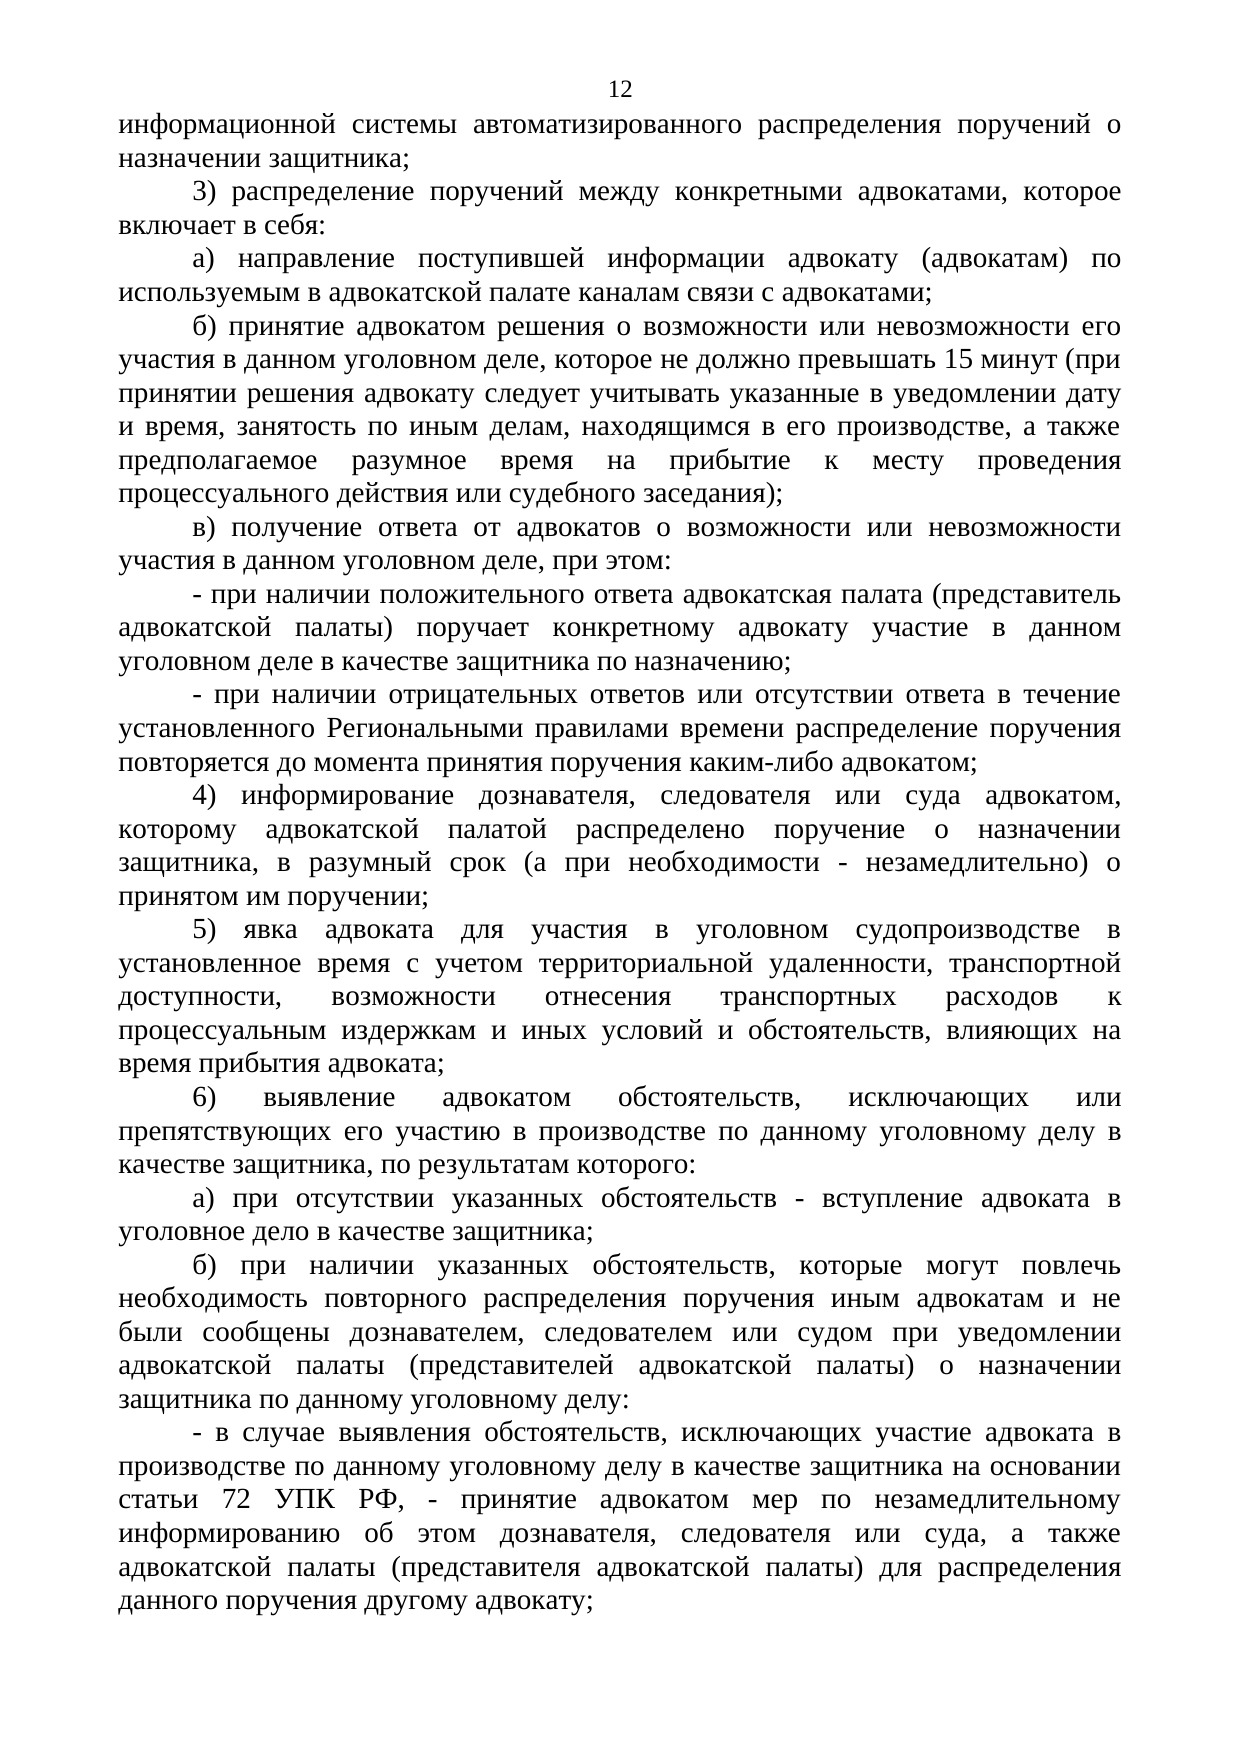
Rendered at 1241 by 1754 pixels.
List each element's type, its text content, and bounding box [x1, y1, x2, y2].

text 4) информирование дознавателя, следователя или суда адвокатом, которому адвокатской палатой распределено поручение о назначении защитника, в разумный срок (а при необходимости - незамедлительно) о принятом им поручении; [118, 777, 1122, 911]
text 5) явка адвоката для участия в уголовном судопроизводстве в установленное время с учетом территориальной удаленности, транспортной доступности, возможности отнесения транспортных расходов к процессуальным издержкам и иных условий и обстоятельств, влияющих на время прибытия адвоката; [118, 911, 1122, 1079]
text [118, 106, 1122, 173]
text б) при наличии указанных обстоятельств, которые могут повлечь необходимость повторного распределения поручения иным адвокатам и не были сообщены дознавателем, следователем или судом при уведомлении адвокатской палаты (представителей адвокатской палаты) о назначении защитника по данному уголовному делу: [118, 1247, 1122, 1414]
text б) принятие адвокатом решения о возможности или невозможности его участия в данном уголовном деле, которое не должно превышать 15 минут (при принятии решения адвокату следует учитывать указанные в уведомлении дату и время, занятость по иным делам, находящимся в его производстве, а также предполагаемое разумное время на прибытие к месту проведения процессуального действия или судебного заседания); [118, 308, 1122, 509]
text в) получение ответа от адвокатов о возможности или невозможности участия в данном уголовном деле, при этом: [118, 509, 1122, 576]
text - в случае выявления обстоятельств, исключающих участие адвоката в производстве по данному уголовному делу в качестве защитника на основании статьи 72 УПК РФ, - принятие адвокатом мер по незамедлительному информированию об этом дознавателя, следователя или суда, а также адвокатской палаты (представителя адвокатской палаты) для распределения данного поручения другому адвокату; [118, 1414, 1122, 1616]
text - при наличии положительного ответа адвокатская палата (представитель адвокатской палаты) поручает конкретному адвокату участие в данном уголовном деле в качестве защитника по назначению; [118, 576, 1122, 677]
text 6) выявление адвокатом обстоятельств, исключающих или препятствующих его участию в производстве по данному уголовному делу в качестве защитника, по результатам которого: [118, 1079, 1122, 1180]
text - при наличии отрицательных ответов или отсутствии ответа в течение установленного Региональными правилами времени распределение поручения повторяется до момента принятия поручения каким-либо адвокатом; [118, 677, 1122, 777]
text а) при отсутствии указанных обстоятельств - вступление адвоката в уголовное дело в качестве защитника; [118, 1180, 1122, 1247]
text а) направление поступившей информации адвокату (адвокатам) по используемым в адвокатской палате каналам связи с адвокатами; [118, 241, 1122, 308]
text 3) распределение поручений между конкретными адвокатами, которое включает в себя: [118, 173, 1122, 241]
